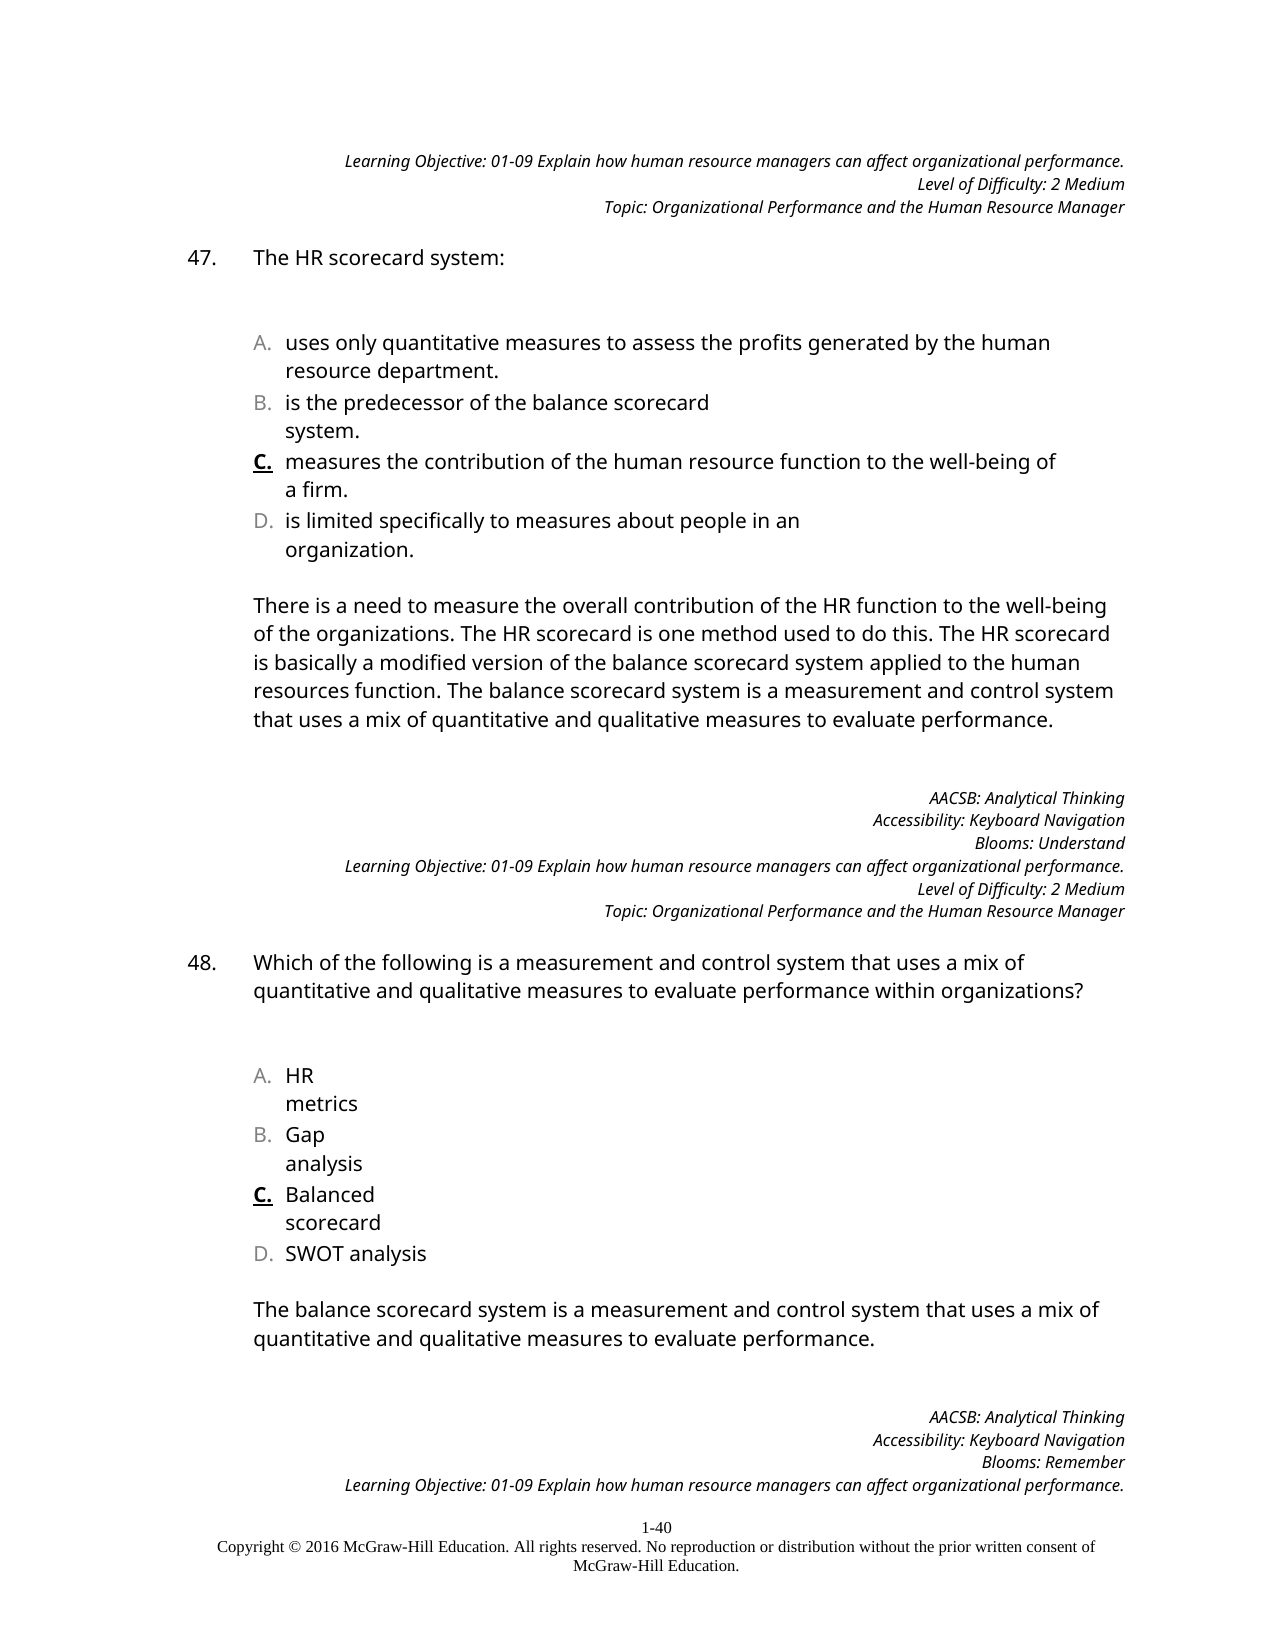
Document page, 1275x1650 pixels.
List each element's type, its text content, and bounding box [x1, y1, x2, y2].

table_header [188, 1406, 1125, 1496]
table_header 47. [188, 243, 253, 761]
table_header 48. [188, 948, 253, 1380]
table_header Which of the following is a measurement and control system that uses a mix of quantitative and qualitative measures to evaluate performance within organizations? The balance scorecard system is a measurement and control system that uses a mix of quantitative and qualitative measures to evaluate performance. [253, 948, 1125, 1380]
table_header The HR scorecard system: There is a need to measure the overall contribution of the HR function to the well-being of the organizations. The HR scorecard is one method used to do this. The HR scorecard is basically a modified version of the balance scorecard system applied to the human resources function. The balance scorecard system is a measurement and control system that uses a mix of quantitative and qualitative measures to evaluate performance. [253, 243, 1125, 761]
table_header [188, 150, 1125, 241]
